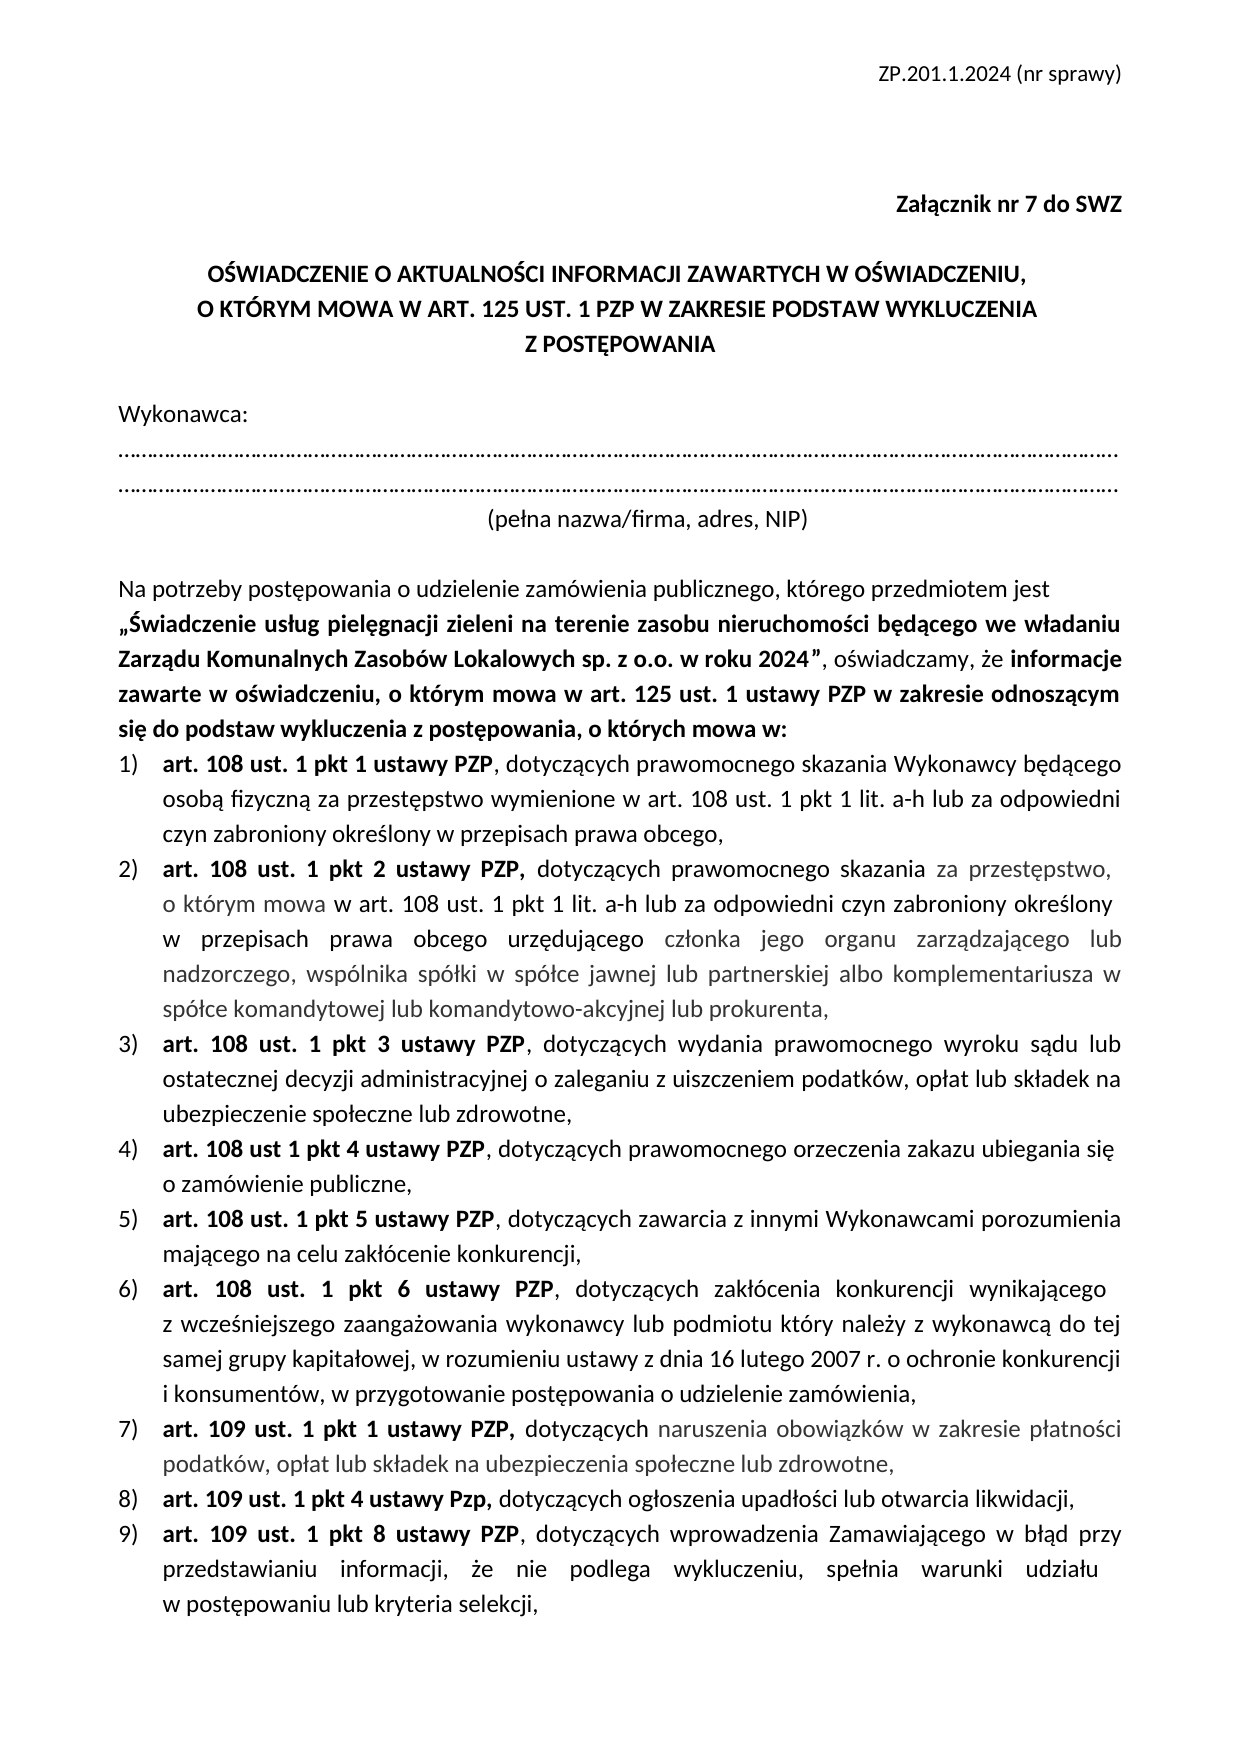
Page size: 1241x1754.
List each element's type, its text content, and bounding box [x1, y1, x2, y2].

list art. 108 ust. 1 pkt 6 ustawy PZP, dotyczących zakłócenia konkurencji wynikającego z wcześniejszego zaangażowania wykonawcy lub podmiotu który należy z wykonawcą do tej samej grupy kapitałowej, w rozumieniu ustawy z dnia 16 lutego 2007 r. o ochronie konkurencji i konsumentów, w przygotowanie postępowania o udzielenie zamówienia, [118, 1273, 1122, 1409]
list art. 108 ust 1 pkt 4 ustawy PZP, dotyczących prawomocnego orzeczenia zakazu ubiegania się o zamówienie publiczne, [118, 1133, 1122, 1199]
list art. 109 ust. 1 pkt 4 ustawy Pzp, dotyczących ogłoszenia upadłości lub otwarcia likwidacji, [118, 1483, 1122, 1514]
text ………………………………………………………………………………………………………………………………………………………… [118, 468, 1122, 499]
text Załącznik nr 7 do SWZ [118, 188, 1122, 219]
list art. 109 ust. 1 pkt 8 ustawy PZP, dotyczących wprowadzenia Zamawiającego w błąd przy przedstawianiu informacji, że nie podlega wykluczeniu, spełnia warunki udziału w postępowaniu lub kryteria selekcji, [118, 1518, 1122, 1619]
list art. 108 ust. 1 pkt 5 ustawy PZP, dotyczących zawarcia z innymi Wykonawcami porozumienia mającego na celu zakłócenie konkurencji, [118, 1203, 1122, 1269]
text OŚWIADCZENIE O AKTUALNOŚCI INFORMACJI ZAWARTYCH W OŚWIADCZENIU, O KTÓRYM MOWA W ART. 125 UST. 1 PZP W ZAKRESIE PODSTAW WYKLUCZENIA Z POSTĘPOWANIA [118, 223, 1122, 359]
text (pełna nazwa/firma, adres, NIP) [413, 503, 1122, 534]
list art. 108 ust. 1 pkt 1 ustawy PZP, dotyczących prawomocnego skazania Wykonawcy będącego osobą fizyczną za przestępstwo wymienione w art. 108 ust. 1 pkt 1 lit. a-h lub za odpowiedni czyn zabroniony określony w przepisach prawa obcego, [118, 748, 1122, 849]
list art. 108 ust. 1 pkt 3 ustawy PZP, dotyczących wydania prawomocnego wyroku sądu lub ostatecznej decyzji administracyjnej o zaleganiu z uiszczeniem podatków, opłat lub składek na ubezpieczenie społeczne lub zdrowotne, [118, 1028, 1122, 1129]
text Na potrzeby postępowania o udzielenie zamówienia publicznego, którego przedmiotem jest [118, 573, 1122, 604]
list art. 108 ust. 1 pkt 2 ustawy PZP, dotyczących prawomocnego skazania za przestępstwo, o którym mowa w art. 108 ust. 1 pkt 1 lit. a-h lub za odpowiedni czyn zabroniony określony w przepisach prawa obcego urzędującego członka jego organu zarządzającego lub nadzorczego, wspólnika spółki w spółce jawnej lub partnerskiej albo komplementariusza w spółce komandytowej lub komandytowo-akcyjnej lub prokurenta, [118, 853, 1122, 1024]
text Wykonawca: ………………………………………………………………………………………………………………………………………………………… [118, 398, 1122, 464]
text „Świadczenie usług pielęgnacji zieleni na terenie zasobu nieruchomości będącego we władaniu Zarządu Komunalnych Zasobów Lokalowych sp. z o.o. w roku 2024”, oświadczamy, że informacje zawarte w oświadczeniu, o którym mowa w art. 125 ust. 1 ustawy PZP w zakresie odnoszącym się do podstaw wykluczenia z postępowania, o których mowa w: [118, 608, 1122, 744]
list art. 109 ust. 1 pkt 1 ustawy PZP, dotyczących naruszenia obowiązków w zakresie płatności podatków, opłat lub składek na ubezpieczenia społeczne lub zdrowotne, [118, 1413, 1122, 1479]
